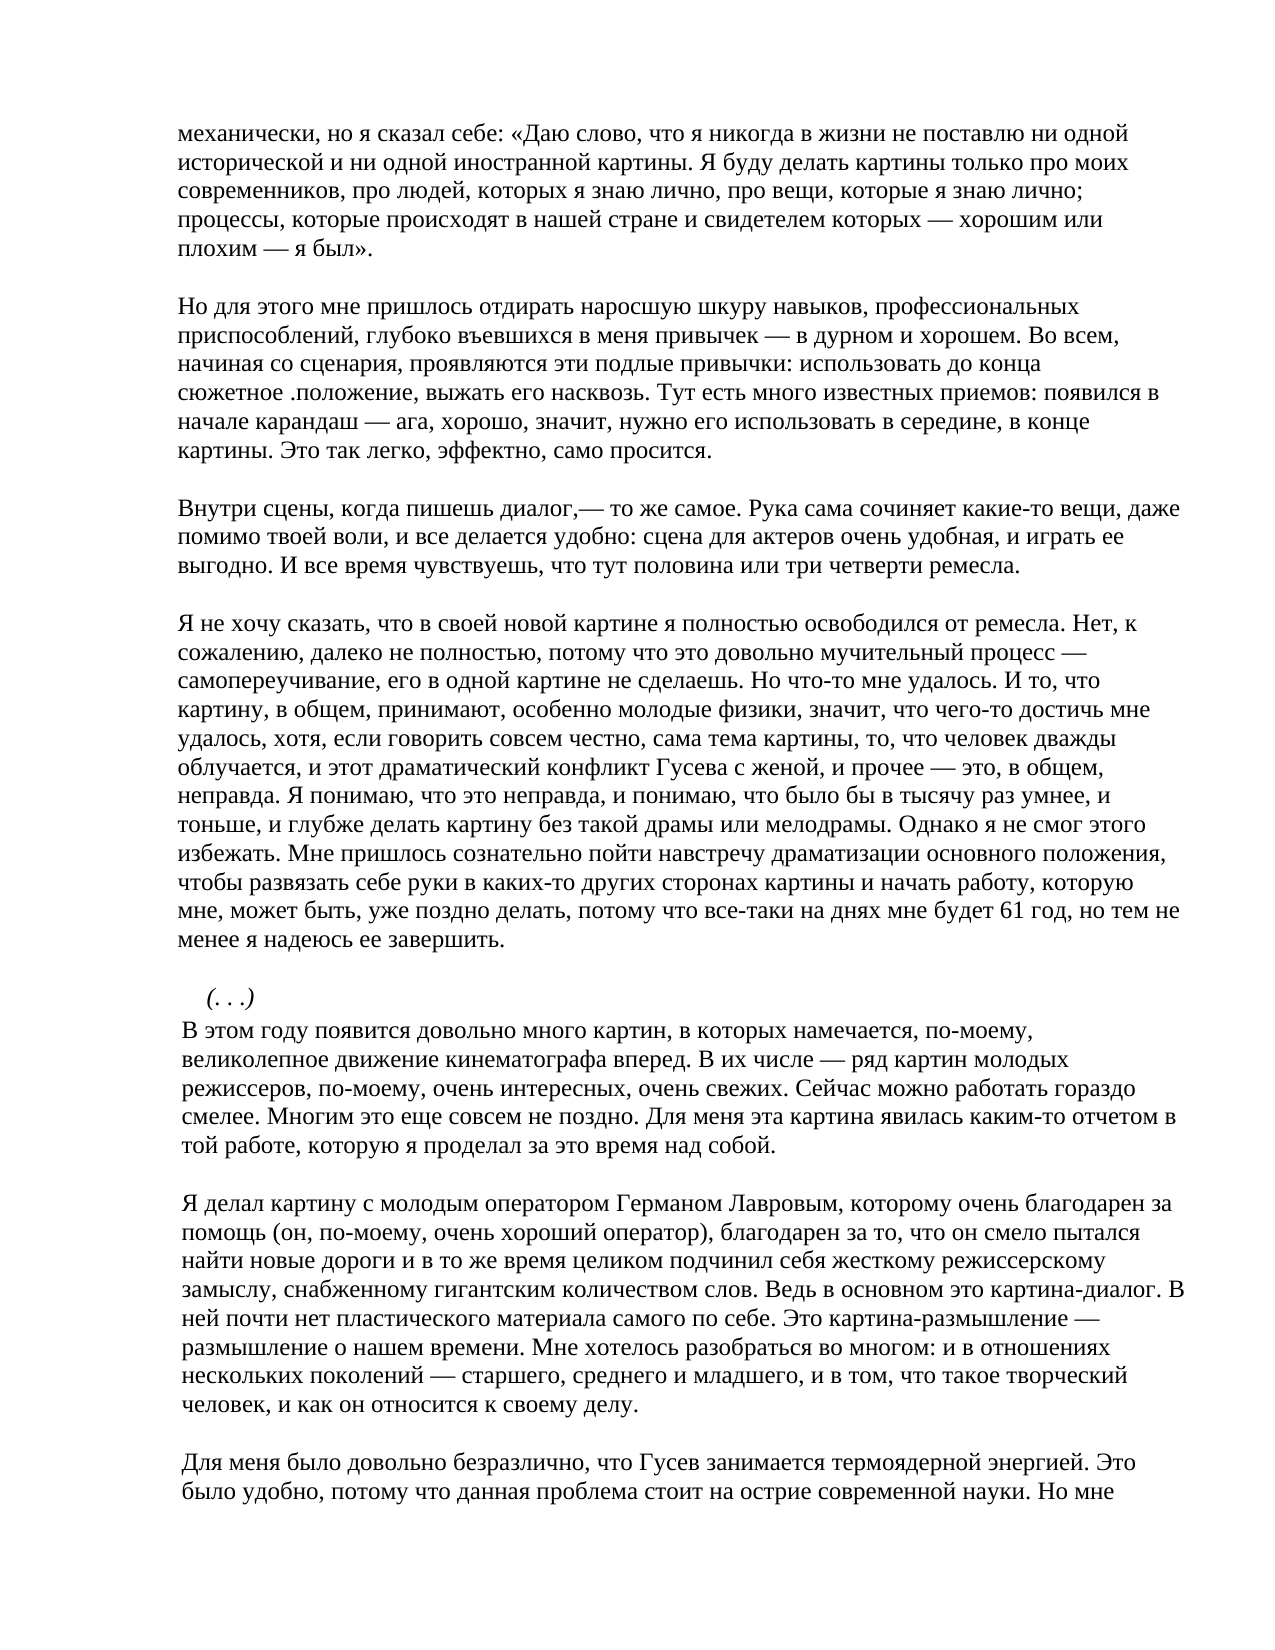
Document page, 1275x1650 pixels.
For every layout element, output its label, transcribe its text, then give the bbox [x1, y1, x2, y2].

text (. . .) [206, 982, 1186, 1011]
text Но для этого мне пришлось отдирать наросшую шкуру навыков, профессиональных приспособлений, глубоко въевшихся в меня привычек — в дурном и хорошем. Во всем, начиная со сценария, проявляются эти подлые привычки: использовать до конца сюжетное .положение, выжать его насквозь. Тут есть много известных приемов: появился в начале карандаш — ага, хорошо, значит, нужно его использовать в середине, в конце картины. Это так легко, эффектно, само просится. [177, 291, 1186, 463]
text Я делал картину с молодым оператором Германом Лавровым, которому очень благодарен за помощь (он, по-моему, очень хороший оператор), благодарен за то, что он смело пытался найти новые дороги и в то же время целиком подчинил себя жесткому режиссерскому замыслу, снабженному гигантским количеством слов. Ведь в основном это картина-диалог. В ней почти нет пластического материала самого по себе. Это картина-размышление — размышление о нашем времени. Мне хотелось разобраться во многом: и в отношениях нескольких поколений — старшего, среднего и младшего, и в том, что такое творческий человек, и как он относится к своему делу. [181, 1188, 1186, 1418]
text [181, 1447, 1186, 1505]
text В этом году появится довольно много картин, в которых намечается, по-моему, великолепное движение кинематографа вперед. В их числе — ряд картин молодых режиссеров, по-моему, очень интересных, очень свежих. Сейчас можно работать гораздо смелее. Многим это еще совсем не поздно. Для меня эта картина явилась каким-то отчетом в той работе, которую я проделал за это время над собой. [181, 1015, 1186, 1159]
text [177, 118, 1186, 262]
text Внутри сцены, когда пишешь диалог,— то же самое. Рука сама сочиняет какие-то вещи, даже помимо твоей воли, и все делается удобно: сцена для актеров очень удобная, и играть ее выгодно. И все время чувствуешь, что тут половина или три четверти ремесла. [177, 493, 1186, 579]
text Я не хочу сказать, что в своей новой картине я полностью освободился от ремесла. Нет, к сожалению, далеко не полностью, потому что это довольно мучительный процесс — самопереучивание, его в одной картине не сделаешь. Но что-то мне удалось. И то, что картину, в общем, принимают, особенно молодые физики, значит, что чего-то достичь мне удалось, хотя, если говорить совсем честно, сама тема картины, то, что человек дважды облучается, и этот драматический конфликт Гусева с женой, и прочее — это, в общем, неправда. Я понимаю, что это неправда, и понимаю, что было бы в тысячу раз умнее, и тоньше, и глубже делать картину без такой драмы или мелодрамы. Однако я не смог этого избежать. Мне пришлось сознательно пойти навстречу драматизации основного положения, чтобы развязать себе руки в каких-то других сторонах картины и начать работу, которую мне, может быть, уже поздно делать, потому что все-таки на днях мне будет 61 год, но тем не менее я надеюсь ее завершить. [177, 608, 1186, 953]
